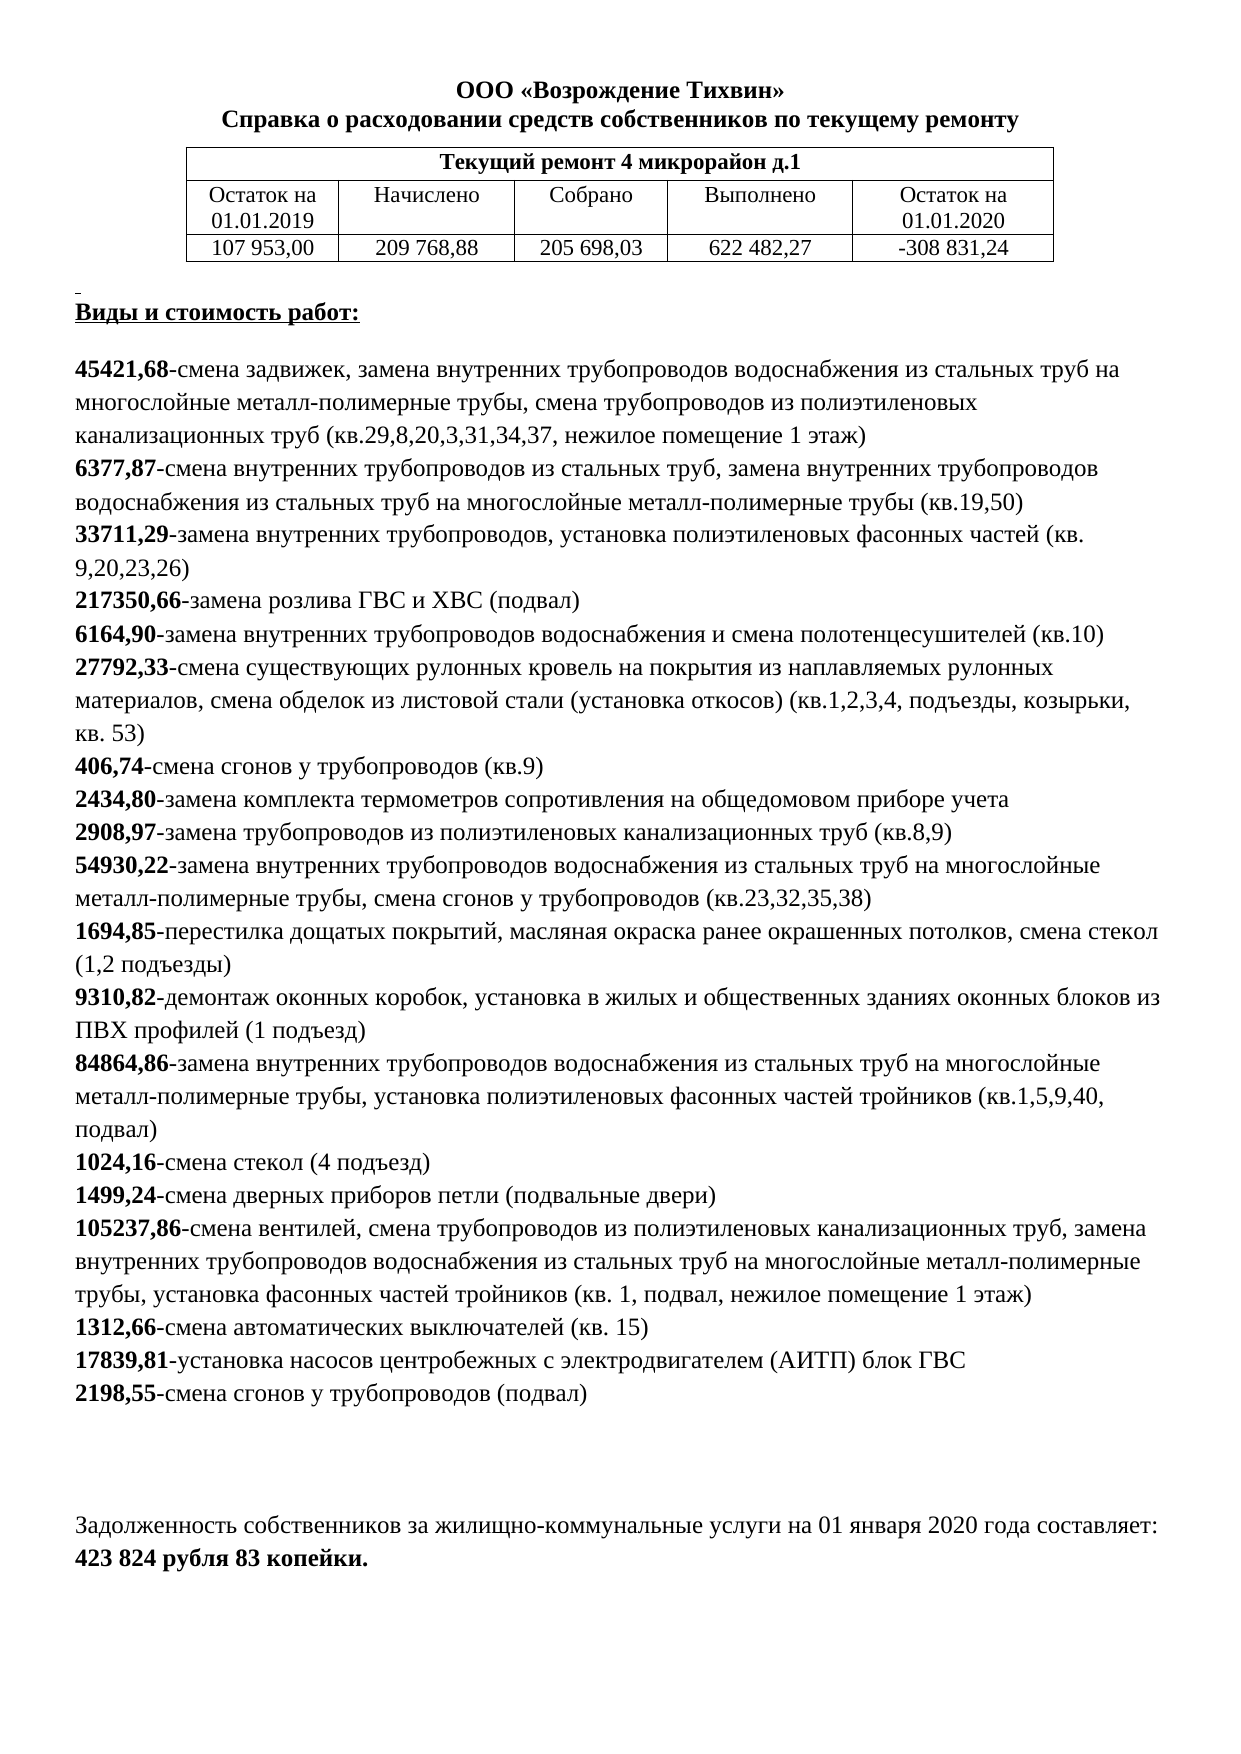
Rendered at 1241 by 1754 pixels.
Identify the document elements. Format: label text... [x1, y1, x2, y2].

text 217350,66-замена розлива ГВС и ХВС (подвал) [75, 586, 1165, 614]
text 45421,68-смена задвижек, замена внутренних трубопроводов водоснабжения из стальных труб на многослойные металл-полимерные трубы, смена трубопроводов из полиэтиленовых канализационных труб (кв.29,8,20,3,31,34,37, нежилое помещение 1 этаж) [75, 354, 1165, 449]
table_cell 107 953,00 [187, 235, 338, 261]
text Задолженность собственников за жилищно-коммунальные услуги на 01 января 2020 года составляет: 423 824 рубля 83 копейки. [75, 1510, 1165, 1572]
text 54930,22-замена внутренних трубопроводов водоснабжения из стальных труб на многослойные металл-полимерные трубы, смена сгонов у трубопроводов (кв.23,32,35,38) 1694,85-перестилка дощатых покрытий, масляная окраска ранее окрашенных потолков, смена стекол (1,2 подъезды) 9310,82-демонтаж оконных коробок, установка в жилых и общественных зданиях оконных блоков из ПВХ профилей (1 подъезд) 84864,86-замена внутренних трубопроводов водоснабжения из стальных труб на многослойные металл-полимерные трубы, установка полиэтиленовых фасонных частей тройников (кв.1,5,9,40, подвал) 1024,16-смена стекол (4 подъезд) 1499,24-смена дверных приборов петли (подвальные двери) 105237,86-смена вентилей, смена трубопроводов из полиэтиленовых канализационных труб, замена внутренних трубопроводов водоснабжения из стальных труб на многослойные металл-полимерные трубы, установка фасонных частей тройников (кв. 1, подвал, нежилое помещение 1 этаж) 1312,66-смена автоматических выключателей (кв. 15) 17839,81-установка насосов центробежных с электродвигателем (АИТП) блок ГВС [75, 850, 1165, 1374]
text 2198,55-смена сгонов у трубопроводов (подвал) [75, 1378, 1165, 1407]
table_header Текущий ремонт 4 микрорайон д.1 [187, 148, 1053, 180]
text 2908,97-замена трубопроводов из полиэтиленовых канализационных труб (кв.8,9) [75, 817, 1165, 846]
text ООО «Возрождение Тихвин» [75, 75, 1165, 104]
text Виды и стоимость работ: [75, 297, 1165, 326]
table_cell Остаток на 01.01.2020 [853, 181, 1053, 233]
text 6377,87-смена внутренних трубопроводов из стальных труб, замена внутренних трубопроводов водоснабжения из стальных труб на многослойные металл-полимерные трубы (кв.19,50) [75, 453, 1165, 515]
table_cell -308 831,24 [853, 235, 1053, 261]
text 27792,33-смена существующих рулонных кровель на покрытия из наплавляемых рулонных материалов, смена обделок из листовой стали (установка откосов) (кв.1,2,3,4, подъезды, козырьки, кв. 53) [75, 652, 1165, 746]
table_cell 622 482,27 [668, 235, 852, 261]
table_cell 209 768,88 [339, 235, 514, 261]
text 2434,80-замена комплекта термометров сопротивления на общедомовом приборе учета [75, 784, 1165, 812]
table_cell Остаток на 01.01.2019 [187, 181, 338, 233]
table_cell Собрано [515, 181, 667, 233]
table_cell Выполнено [668, 181, 852, 233]
table_cell Начислено [339, 181, 514, 233]
text 33711,29-замена внутренних трубопроводов, установка полиэтиленовых фасонных частей (кв. 9,20,23,26) [75, 519, 1165, 581]
text 406,74-смена сгонов у трубопроводов (кв.9) [75, 751, 1165, 779]
text Справка о расходовании средств собственников по текущему ремонту [75, 104, 1165, 132]
text 6164,90-замена внутренних трубопроводов водоснабжения и смена полотенцесушителей (кв.10) [75, 619, 1165, 647]
table_cell 205 698,03 [515, 235, 667, 261]
